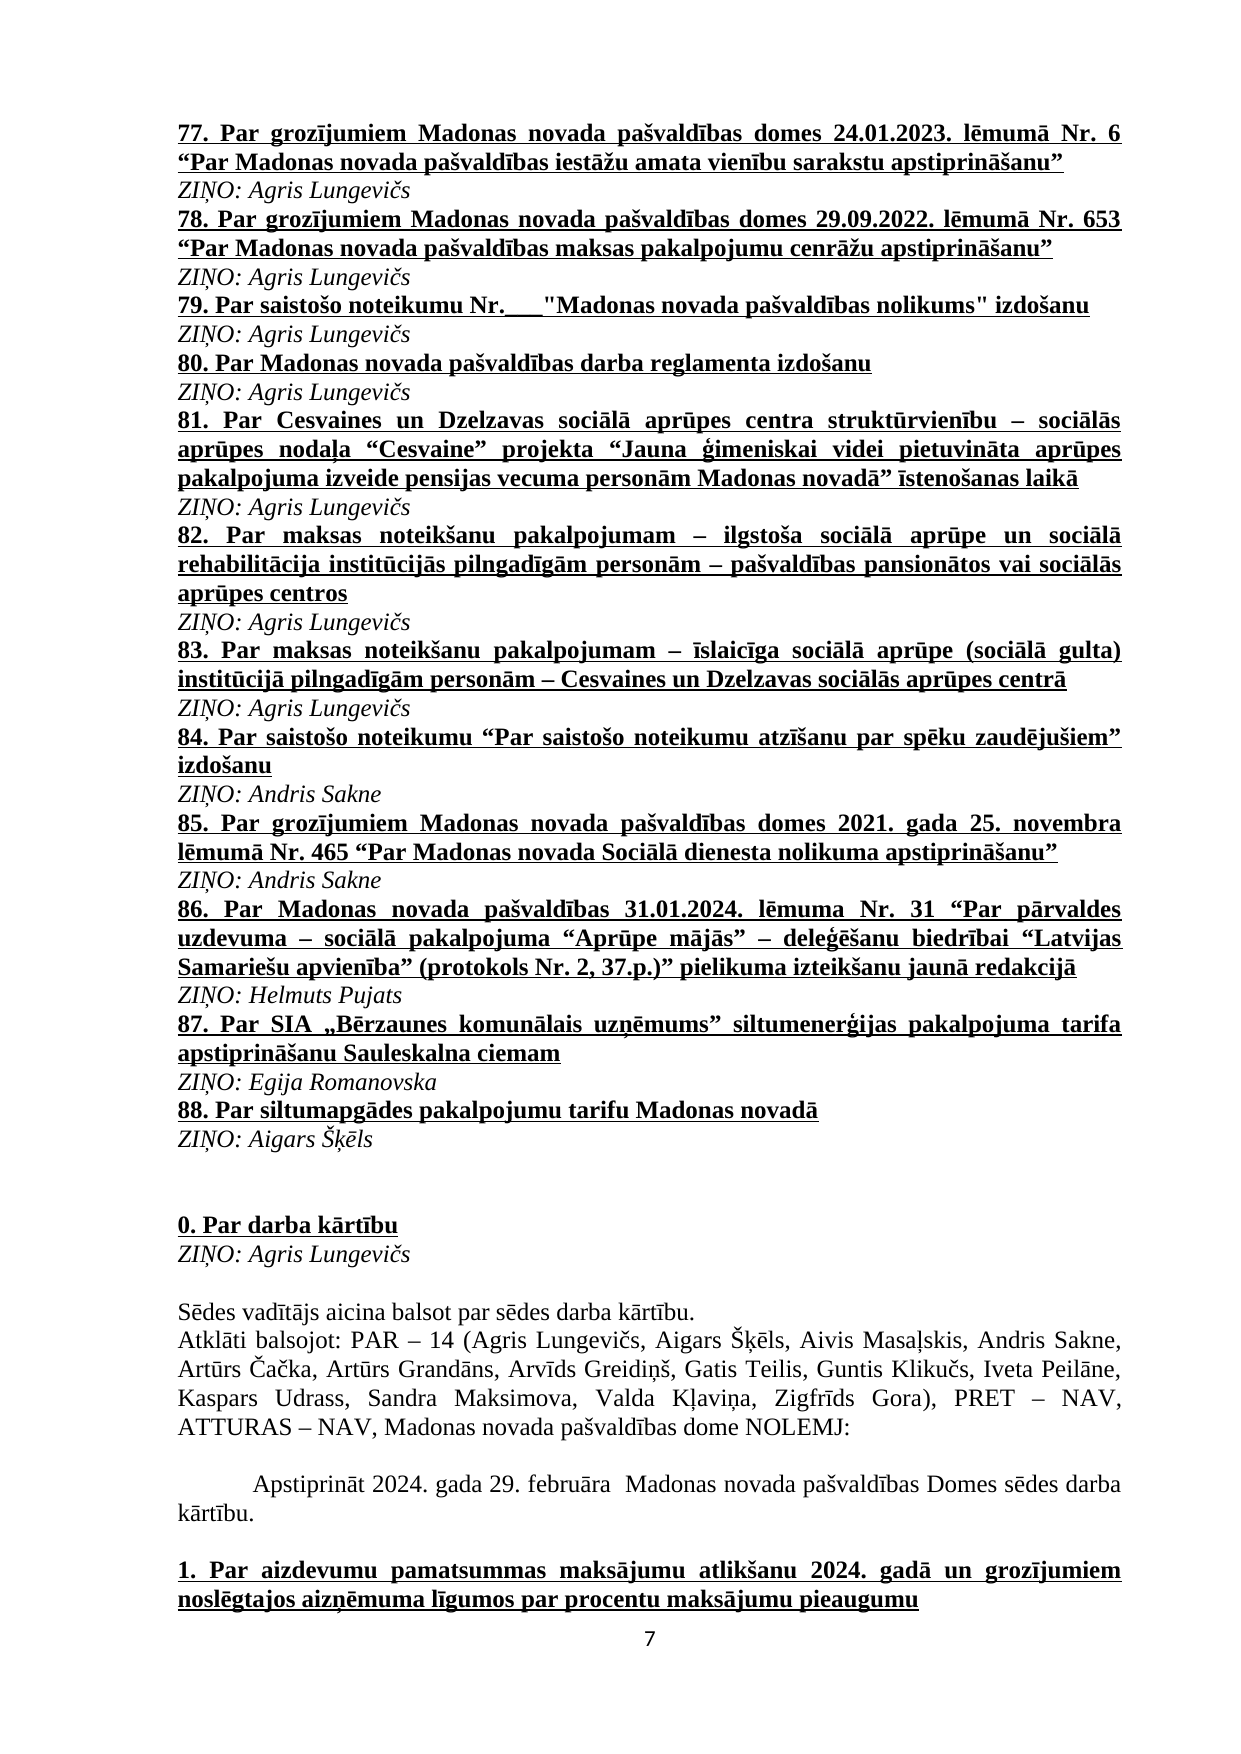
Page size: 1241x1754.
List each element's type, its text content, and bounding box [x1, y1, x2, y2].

text 82. Par maksas noteikšanu pakalpojumam – ilgstoša sociālā aprūpe un sociālā rehabilitācija institūcijās pilngadīgām personām – pašvaldības pansionātos vai sociālās aprūpes centros [177, 575, 1122, 607]
text 86. Par Madonas novada pašvaldības 31.01.2024. lēmuma Nr. 31 “Par pārvaldes uzdevuma – sociālā pakalpojuma “Aprūpe mājās” – deleģēšanu biedrībai “Latvijas Samariešu apvienība” (protokols Nr. 2, 37.p.)” pielikuma izteikšanu jaunā redakcijā [177, 894, 1122, 919]
text 81. Par Cesvaines un Dzelzavas sociālā aprūpes centra struktūrvienību – sociālās aprūpes nodaļa “Cesvaine” projekta “Jauna ģimeniskai videi pietuvināta aprūpes pakalpojuma izveide pensijas vecuma personām Madonas novadā” īstenošanas laikā [177, 460, 1122, 492]
text 78. Par grozījumiem Madonas novada pašvaldības domes 29.09.2022. lēmumā Nr. 653 “Par Madonas novada pašvaldības maksas pakalpojumu cenrāžu apstiprināšanu” [177, 230, 1122, 262]
text ZIŅO: Agris Lungevičs [177, 262, 1122, 291]
text 78. Par grozījumiem Madonas novada pašvaldības domes 29.09.2022. lēmumā Nr. 653 “Par Madonas novada pašvaldības maksas pakalpojumu cenrāžu apstiprināšanu” [177, 204, 1122, 229]
text 86. Par Madonas novada pašvaldības 31.01.2024. lēmuma Nr. 31 “Par pārvaldes uzdevuma – sociālā pakalpojuma “Aprūpe mājās” – deleģēšanu biedrībai “Latvijas Samariešu apvienība” (protokols Nr. 2, 37.p.)” pielikuma izteikšanu jaunā redakcijā [177, 949, 1122, 981]
text ZIŅO: Agris Lungevičs [177, 492, 1122, 521]
text 1. Par aizdevumu pamatsummas maksājumu atlikšanu 2024. gadā un grozījumiem noslēgtajos aizņēmuma līgumos par procentu maksājumu pieaugumu [177, 1582, 1122, 1613]
text ZIŅO: Andris Sakne [177, 779, 1122, 808]
text Atklāti balsojot: PAR – 14 (Agris Lungevičs, Aigars Šķēls, Aivis Masaļskis, Andris Sakne, Artūrs Čačka, Artūrs Grandāns, Arvīds Greidiņš, Gatis Teilis, Guntis Klikučs, Iveta Peilāne, Kaspars Udrass, Sandra Maksimova, Valda Kļaviņa, Zigfrīds Gora), PRET – NAV, ATTURAS – NAV, Madonas novada pašvaldības dome NOLEMJ: [177, 1326, 1122, 1441]
text ZIŅO: Helmuts Pujats [177, 981, 1122, 1009]
text Apstiprināt 2024. gada 29. februāra Madonas novada pašvaldības Domes sēdes darba kārtību. [177, 1469, 1122, 1527]
text ZIŅO: Agris Lungevičs [177, 1239, 1122, 1268]
text Sēdes vadītājs aicina balsot par sēdes darba kārtību. [177, 1297, 1122, 1326]
text 77. Par grozījumiem Madonas novada pašvaldības domes 24.01.2023. lēmumā Nr. 6 “Par Madonas novada pašvaldības iestāžu amata vienību sarakstu apstiprināšanu” [177, 144, 1122, 176]
text 82. Par maksas noteikšanu pakalpojumam – ilgstoša sociālā aprūpe un sociālā rehabilitācija institūcijās pilngadīgām personām – pašvaldības pansionātos vai sociālās aprūpes centros [177, 521, 1122, 546]
text 84. Par saistošo noteikumu “Par saistošo noteikumu atzīšanu par spēku zaudējušiem” izdošanu [177, 722, 1122, 747]
text ZIŅO: Agris Lungevičs [177, 693, 1122, 722]
text 80. Par Madonas novada pašvaldības darba reglamenta izdošanu [177, 348, 1122, 377]
text ZIŅO: Agris Lungevičs [177, 607, 1122, 636]
text 1. Par aizdevumu pamatsummas maksājumu atlikšanu 2024. gadā un grozījumiem noslēgtajos aizņēmuma līgumos par procentu maksājumu pieaugumu [177, 1556, 1122, 1581]
text 0. Par darba kārtību [177, 1211, 1122, 1239]
text 85. Par grozījumiem Madonas novada pašvaldības domes 2021. gada 25. novembra lēmumā Nr. 465 “Par Madonas novada Sociālā dienesta nolikuma apstiprināšanu” [177, 834, 1122, 866]
text 79. Par saistošo noteikumu Nr.___"Madonas novada pašvaldības nolikums" izdošanu [177, 291, 1122, 319]
text ZIŅO: Andris Sakne [177, 866, 1122, 894]
text 87. Par SIA „Bērzaunes komunālais uzņēmums” siltumenerģijas pakalpojuma tarifa apstiprināšanu Sauleskalna ciemam [177, 1035, 1122, 1067]
text ZIŅO: Egija Romanovska [177, 1067, 1122, 1096]
text 84. Par saistošo noteikumu “Par saistošo noteikumu atzīšanu par spēku zaudējušiem” izdošanu [177, 748, 1122, 779]
text 83. Par maksas noteikšanu pakalpojumam – īslaicīga sociālā aprūpe (sociālā gulta) institūcijā pilngadīgām personām – Cesvaines un Dzelzavas sociālās aprūpes centrā [177, 662, 1122, 693]
text 87. Par SIA „Bērzaunes komunālais uzņēmums” siltumenerģijas pakalpojuma tarifa apstiprināšanu Sauleskalna ciemam [177, 1009, 1122, 1034]
text 86. Par Madonas novada pašvaldības 31.01.2024. lēmuma Nr. 31 “Par pārvaldes uzdevuma – sociālā pakalpojuma “Aprūpe mājās” – deleģēšanu biedrībai “Latvijas Samariešu apvienība” (protokols Nr. 2, 37.p.)” pielikuma izteikšanu jaunā redakcijā [177, 920, 1122, 948]
text ZIŅO: Agris Lungevičs [177, 319, 1122, 348]
text 83. Par maksas noteikšanu pakalpojumam – īslaicīga sociālā aprūpe (sociālā gulta) institūcijā pilngadīgām personām – Cesvaines un Dzelzavas sociālās aprūpes centrā [177, 636, 1122, 661]
text 88. Par siltumapgādes pakalpojumu tarifu Madonas novadā [177, 1096, 1122, 1124]
text ZIŅO: Aigars Šķēls [177, 1124, 1122, 1153]
text 77. Par grozījumiem Madonas novada pašvaldības domes 24.01.2023. lēmumā Nr. 6 “Par Madonas novada pašvaldības iestāžu amata vienību sarakstu apstiprināšanu” [177, 118, 1122, 143]
text 82. Par maksas noteikšanu pakalpojumam – ilgstoša sociālā aprūpe un sociālā rehabilitācija institūcijās pilngadīgām personām – pašvaldības pansionātos vai sociālās aprūpes centros [177, 547, 1122, 574]
text 85. Par grozījumiem Madonas novada pašvaldības domes 2021. gada 25. novembra lēmumā Nr. 465 “Par Madonas novada Sociālā dienesta nolikuma apstiprināšanu” [177, 808, 1122, 833]
text ZIŅO: Agris Lungevičs [177, 377, 1122, 406]
text 81. Par Cesvaines un Dzelzavas sociālā aprūpes centra struktūrvienību – sociālās aprūpes nodaļa “Cesvaine” projekta “Jauna ģimeniskai videi pietuvināta aprūpes pakalpojuma izveide pensijas vecuma personām Madonas novadā” īstenošanas laikā [177, 406, 1122, 459]
text ZIŅO: Agris Lungevičs [177, 176, 1122, 204]
